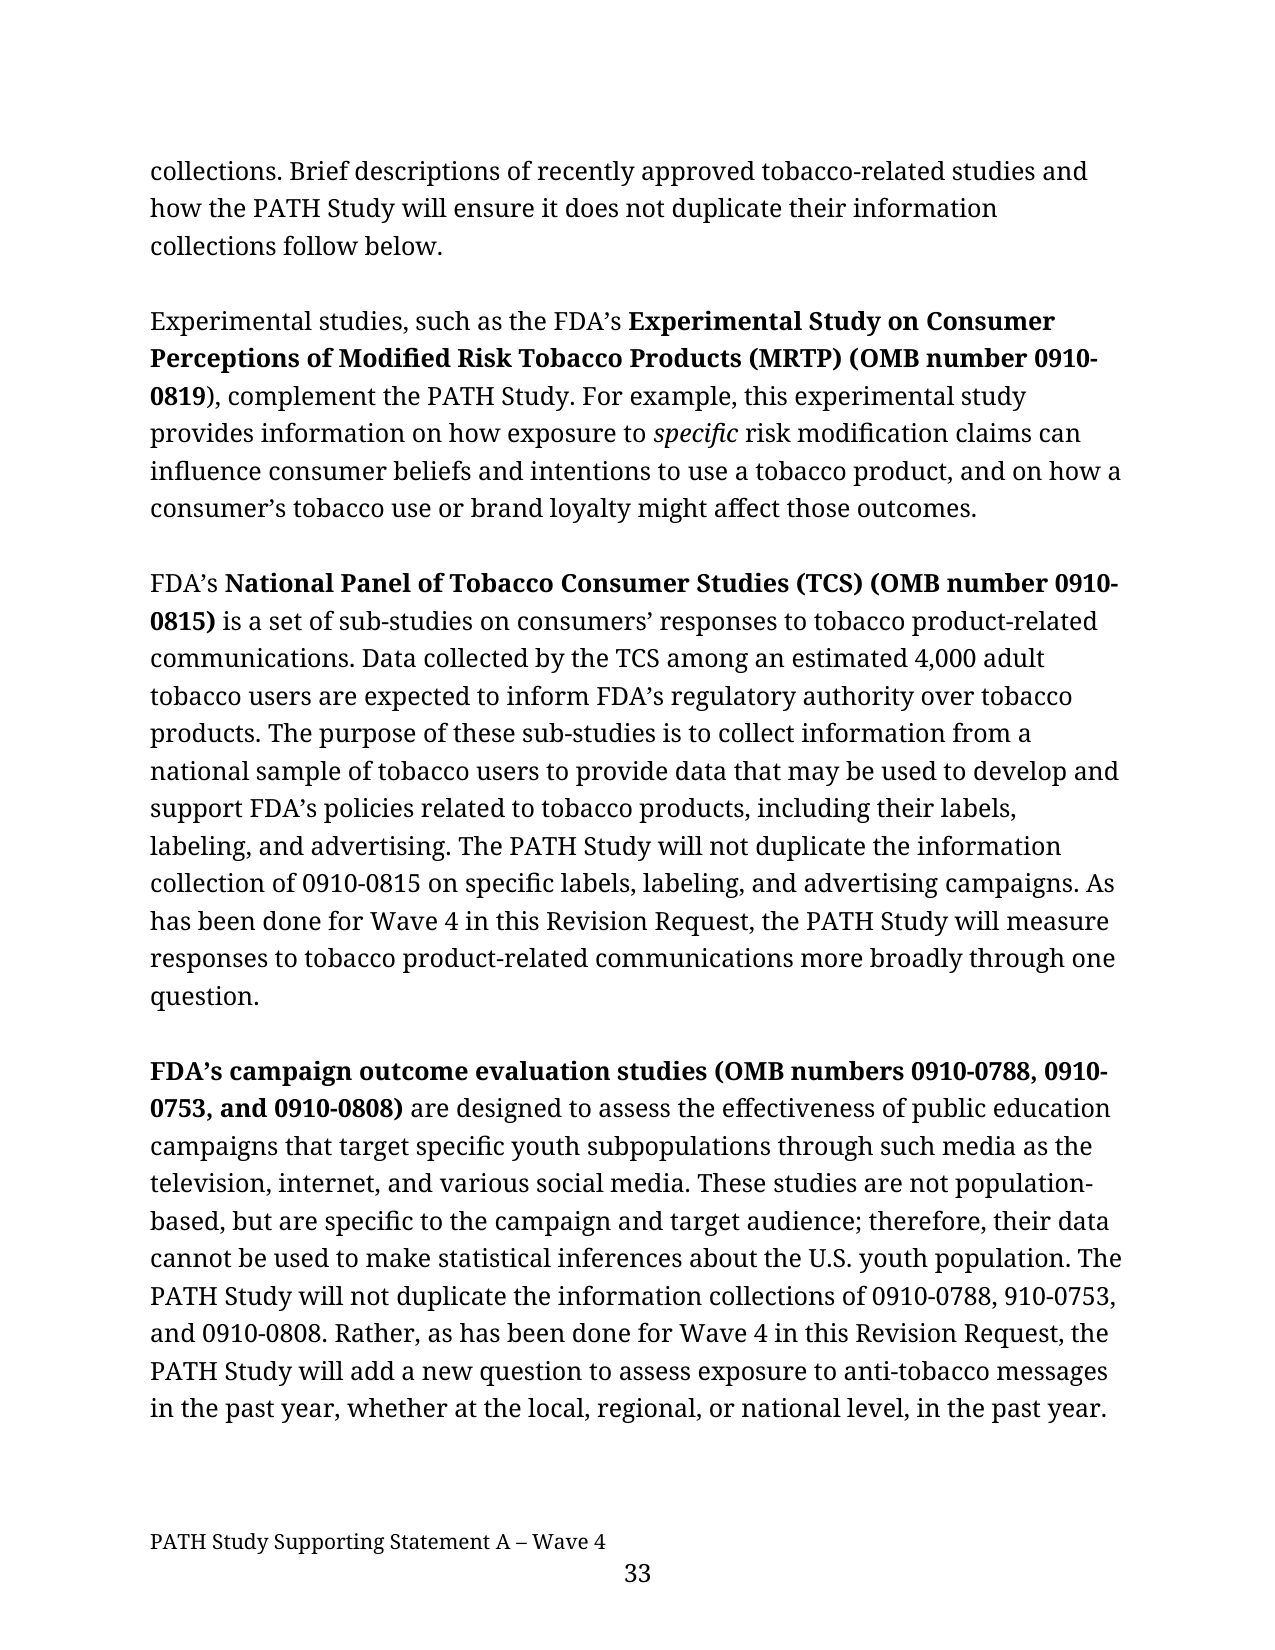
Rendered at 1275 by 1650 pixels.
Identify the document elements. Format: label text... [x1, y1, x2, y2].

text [150, 150, 1125, 262]
text FDA’s campaign outcome evaluation studies (OMB numbers 0910-0788, 0910-0753, and 0910-0808) are designed to assess the effectiveness of public education campaigns that target specific youth subpopulations through such media as the television, internet, and various social media. These studies are not population-based, but are specific to the campaign and target audience; therefore, their data cannot be used to make statistical inferences about the U.S. youth population. The PATH Study will not duplicate the information collections of 0910-0788, 910-0753, and 0910-0808. Rather, as has been done for Wave 4 in this Revision Request, the PATH Study will add a new question to assess exposure to anti-tobacco messages in the past year, whether at the local, regional, or national level, in the past year. [150, 1050, 1125, 1425]
text FDA’s National Panel of Tobacco Consumer Studies (TCS) (OMB number 0910-0815) is a set of sub-studies on consumers’ responses to tobacco product-related communications. Data collected by the TCS among an estimated 4,000 adult tobacco users are expected to inform FDA’s regulatory authority over tobacco products. The purpose of these sub-studies is to collect information from a national sample of tobacco users to provide data that may be used to develop and support FDA’s policies related to tobacco products, including their labels, labeling, and advertising. The PATH Study will not duplicate the information collection of 0910-0815 on specific labels, labeling, and advertising campaigns. As has been done for Wave 4 in this Revision Request, the PATH Study will measure responses to tobacco product-related communications more broadly through one question. [150, 562, 1125, 1012]
text Experimental studies, such as the FDA’s Experimental Study on Consumer Perceptions of Modified Risk Tobacco Products (MRTP) (OMB number 0910-0819), complement the PATH Study. For example, this experimental study provides information on how exposure to specific risk modification claims can influence consumer beliefs and intentions to use a tobacco product, and on how a consumer’s tobacco use or brand loyalty might affect those outcomes. [150, 300, 1125, 525]
